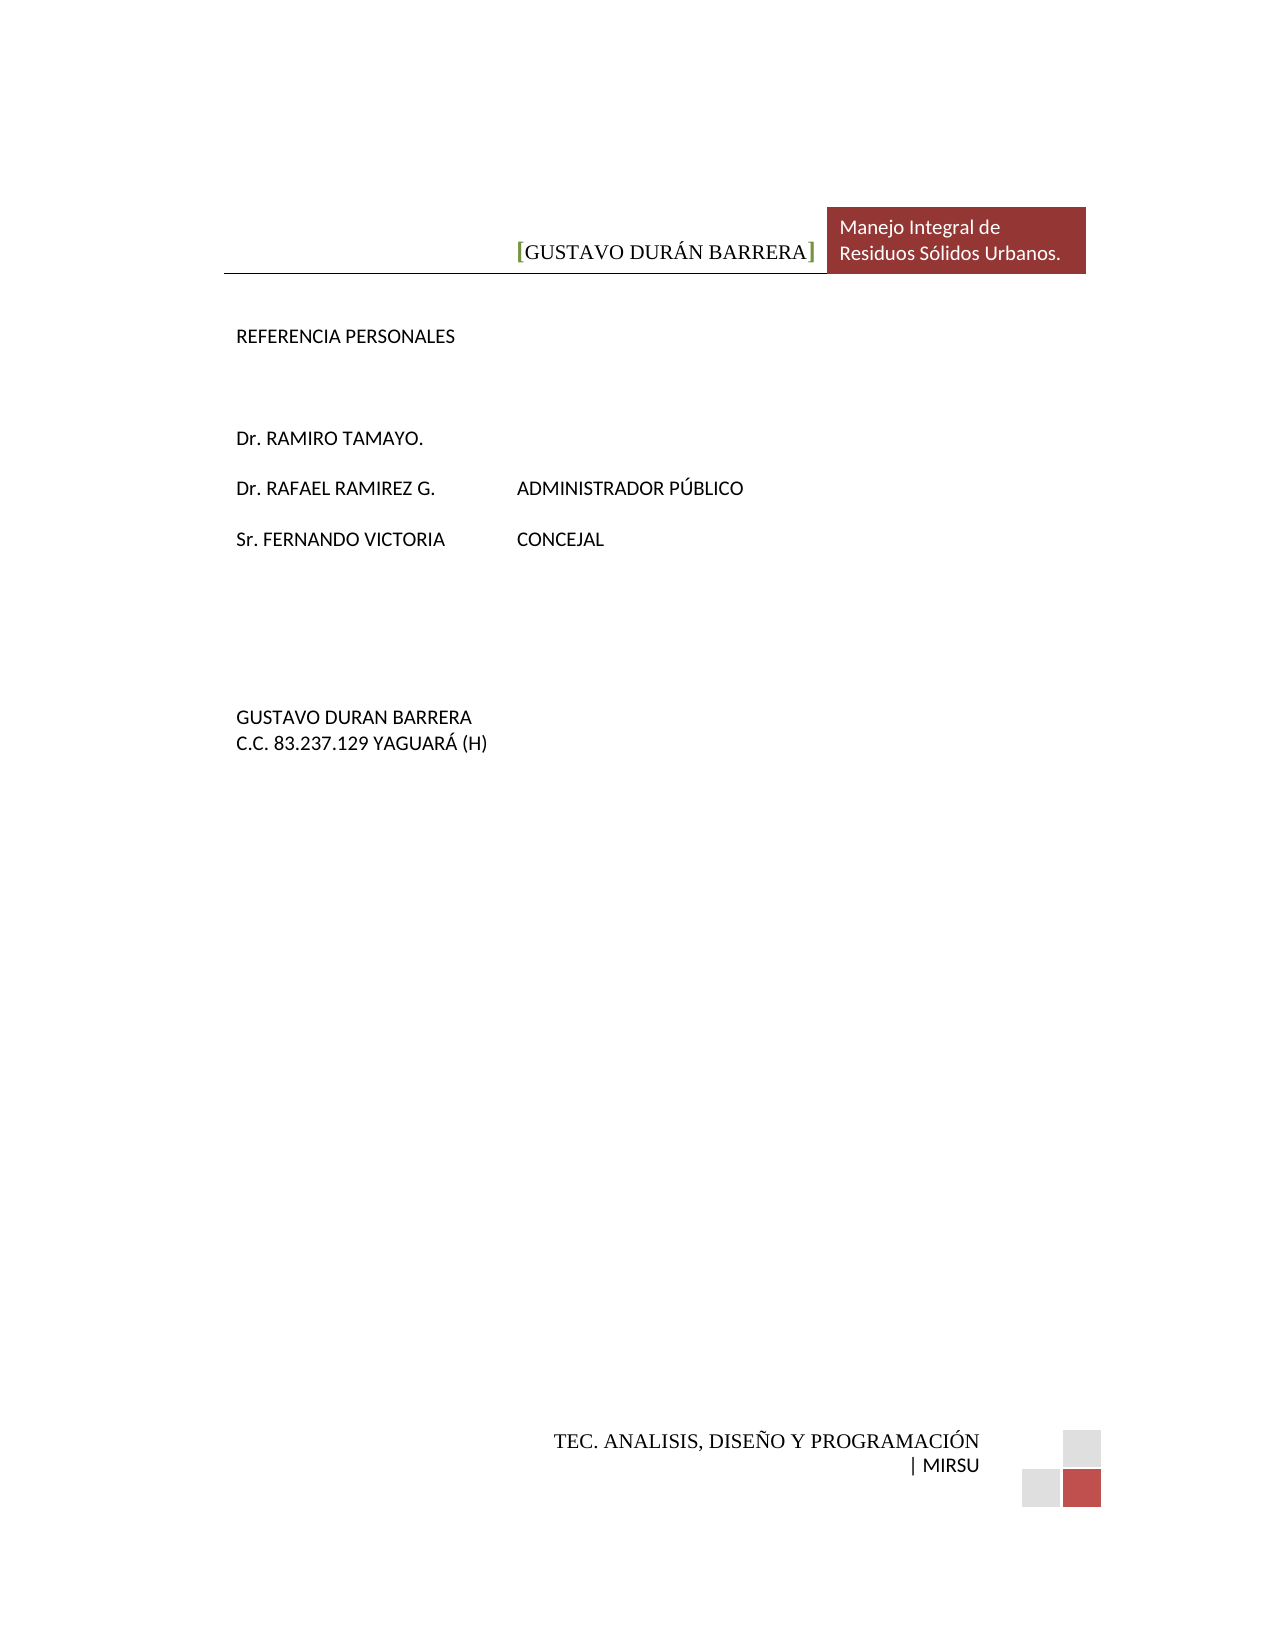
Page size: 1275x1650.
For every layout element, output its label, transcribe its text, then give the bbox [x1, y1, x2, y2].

text REFERENCIA PERSONALES [236, 323, 1098, 348]
text Dr. RAFAEL RAMIREZ G. ADMINISTRADOR PÚBLICO [236, 476, 1098, 501]
text GUSTAVO DURAN BARRERA [236, 704, 1098, 730]
text C.C. 83.237.129 YAGUARÁ (H) [236, 730, 1098, 755]
text Sr. FERNANDO VICTORIA CONCEJAL [236, 526, 1098, 552]
text Dr. RAMIRO TAMAYO. [236, 425, 1098, 450]
